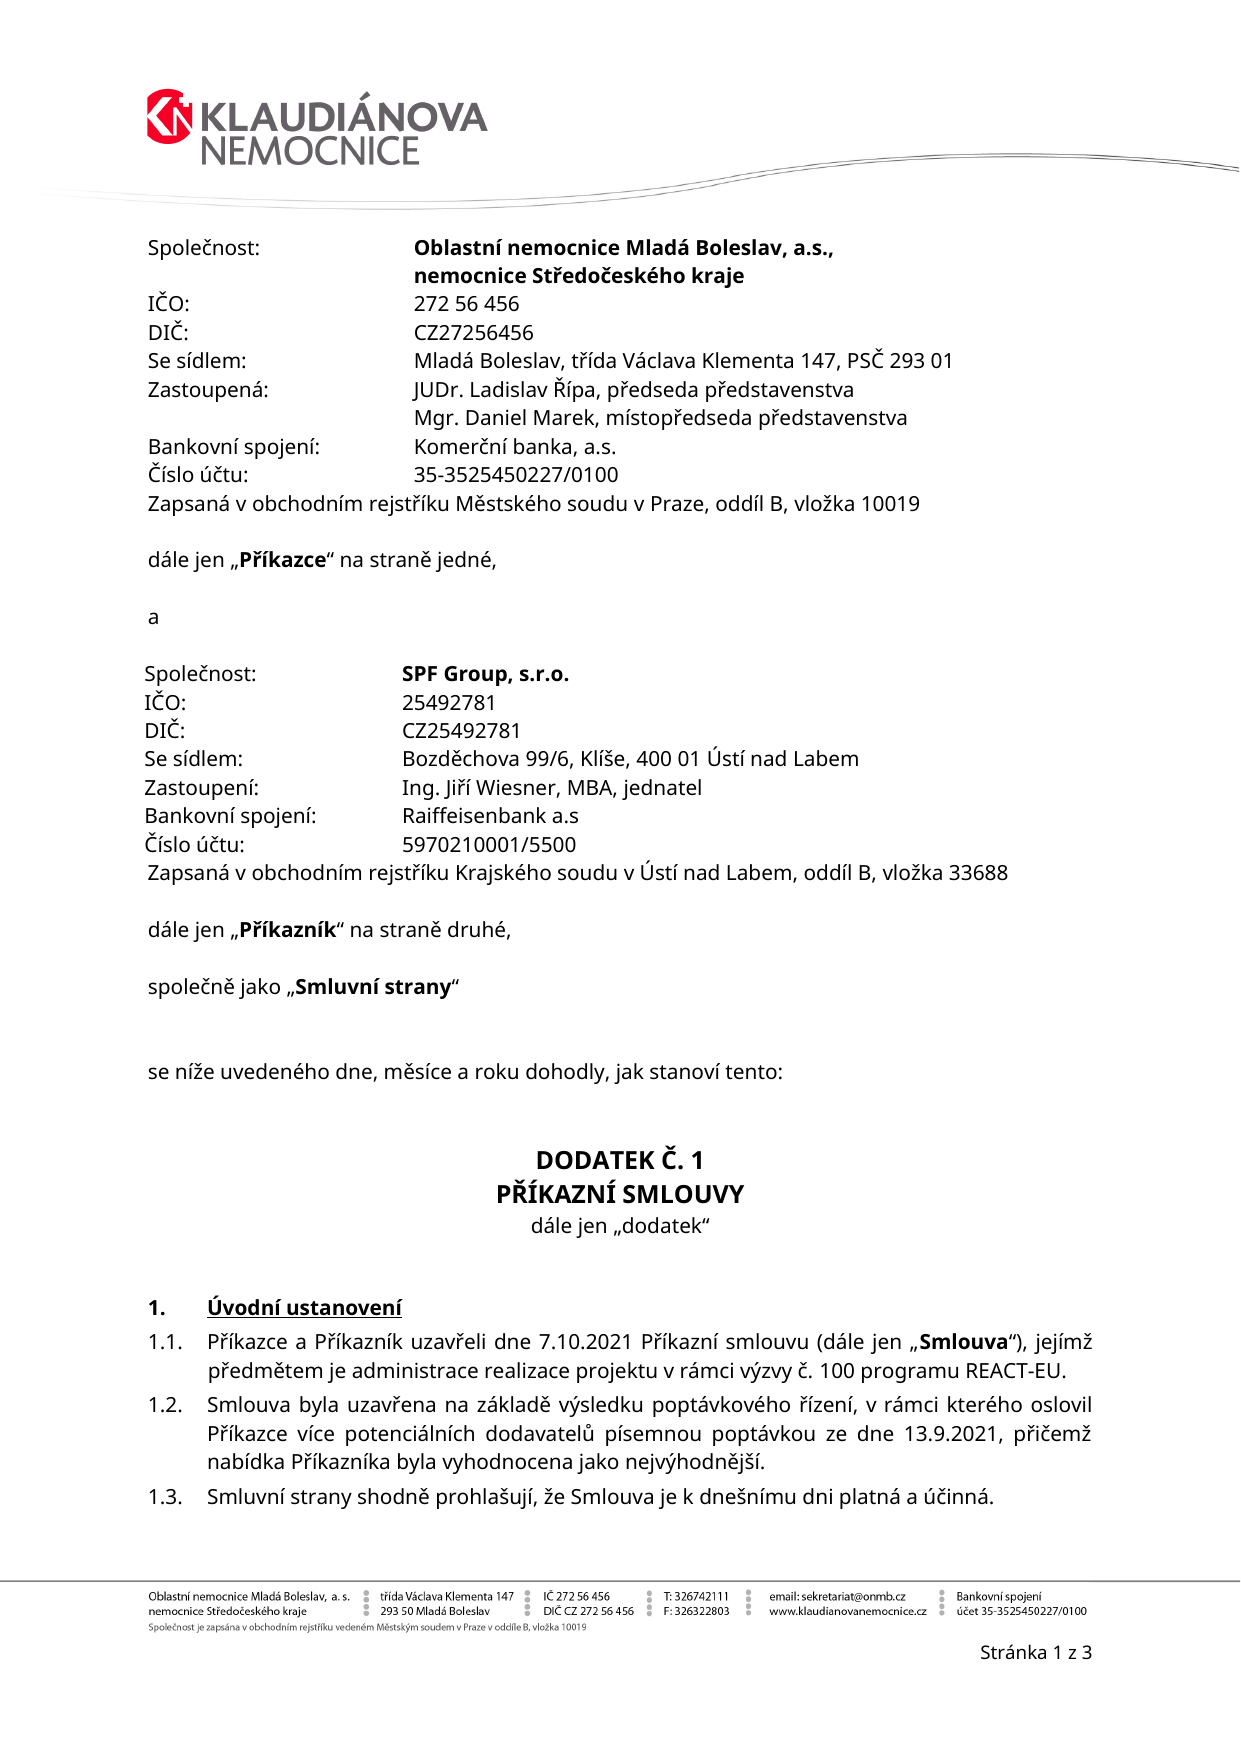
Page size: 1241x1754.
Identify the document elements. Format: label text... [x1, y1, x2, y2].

text Zastoupená: JUDr. Ladislav Řípa, předseda představenstva [148, 375, 1092, 403]
text se níže uvedeného dne, měsíce a roku dohodly, jak stanoví tento: [148, 1057, 1092, 1086]
table_cell 5970210001/5500 [391, 830, 1078, 858]
table_cell CZ25492781 [391, 716, 1078, 744]
text Číslo účtu: 35-3525450227/0100 [148, 460, 1092, 489]
table_cell 25492781 [391, 688, 1078, 716]
text dále jen „Příkazník“ na straně druhé, [148, 915, 1092, 944]
table_header SPF Group, s.r.o. [391, 659, 1078, 688]
text DIČ: CZ27256456 [148, 318, 1092, 346]
table_cell Se sídlem: [133, 745, 391, 773]
table_cell DIČ: [133, 716, 391, 744]
subtitle Příkazce a Příkazník uzavřeli dne 7.10.2021 Příkazní smlouvu (dále jen „Smlouva“), jejímž předmětem je administrace realizace projektu v rámci výzvy č. 100 programu REACT-EU. [148, 1327, 1092, 1384]
table_cell Bankovní spojení: [133, 801, 391, 830]
table_cell Zapsaná v obchodním rejstříku Krajského soudu v Ústí nad Labem, oddíl B, vložka 33688 [133, 858, 1078, 887]
text IČO: 272 56 456 [148, 289, 1092, 318]
table_cell Raiffeisenbank a.s [391, 801, 1078, 830]
text a [148, 602, 1092, 631]
text dále jen „Příkazce“ na straně jedné, [148, 546, 1092, 574]
text Se sídlem: Mladá Boleslav, třída Václava Klementa 147, PSČ 293 01 [148, 346, 1092, 375]
picture [145, 1586, 1089, 1633]
text Mgr. Daniel Marek, místopředseda představenstva [148, 403, 1092, 432]
table_cell Zastoupení: [133, 773, 391, 801]
text Zapsaná v obchodním rejstříku Městského soudu v Praze, oddíl B, vložka 10019 [148, 489, 1092, 517]
text Bankovní spojení: Komerční banka, a.s. [148, 432, 1092, 460]
text příkazní SMLOUVY [148, 1177, 1092, 1211]
picture [34, 60, 1240, 221]
subtitle Smlouva byla uzavřena na základě výsledku poptávkového řízení, v rámci kterého oslovil Příkazce více potenciálních dodavatelů písemnou poptávkou ze dne 13.9.2021, přičemž nabídka Příkazníka byla vyhodnocena jako nejvýhodnější. [148, 1391, 1092, 1476]
table_cell Ing. Jiří Wiesner, MBA, jednatel [391, 773, 1078, 801]
subtitle Úvodní ustanovení [148, 1293, 1092, 1321]
text Společnost: Oblastní nemocnice Mladá Boleslav, a.s., nemocnice Středočeského kraje [148, 233, 1092, 289]
text společně jako „Smluvní strany“ [148, 972, 1092, 1001]
text dále jen „dodatek“ [148, 1211, 1092, 1239]
table_header Společnost: [133, 659, 391, 688]
table_cell IČO: [133, 688, 391, 716]
subtitle Smluvní strany shodně prohlašují, že Smlouva je k dnešnímu dni platná a účinná. [148, 1482, 1092, 1511]
table_cell Číslo účtu: [133, 830, 391, 858]
table_cell Bozděchova 99/6, Klíše, 400 01 Ústí nad Labem [391, 745, 1078, 773]
text DODATEK Č. 1 [148, 1143, 1092, 1177]
